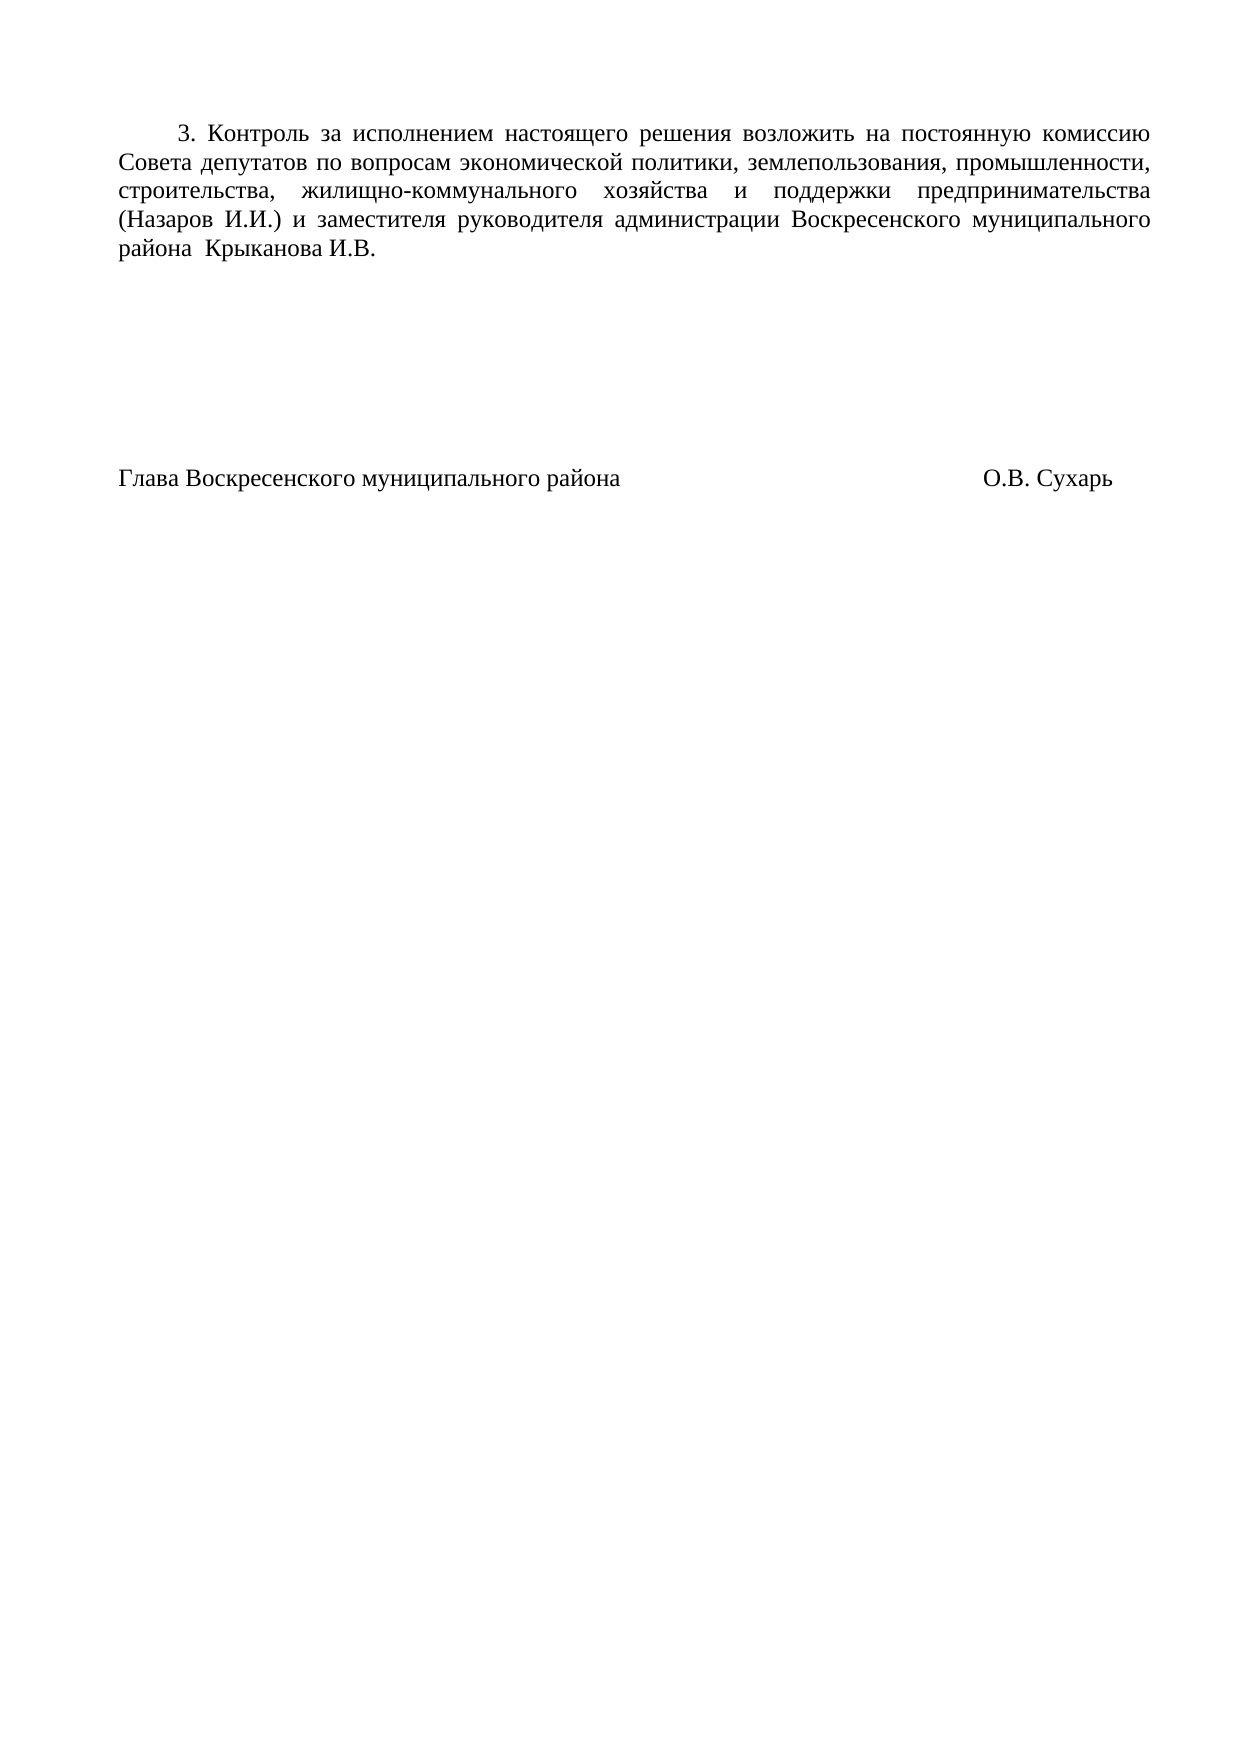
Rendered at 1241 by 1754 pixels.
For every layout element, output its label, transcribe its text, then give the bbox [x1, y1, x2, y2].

text 3. Контроль за исполнением настоящего решения возложить на постоянную комиссию Совета депутатов по вопросам экономической политики, землепользования, промышленности, строительства, жилищно-коммунального хозяйства и поддержки предпринимательства (Назаров И.И.) и заместителя руководителя администрации Воскресенского муниципального района Крыканова И.В. [118, 118, 1152, 262]
text Глава Воскресенского муниципального района О.В. Сухарь [118, 463, 1152, 492]
